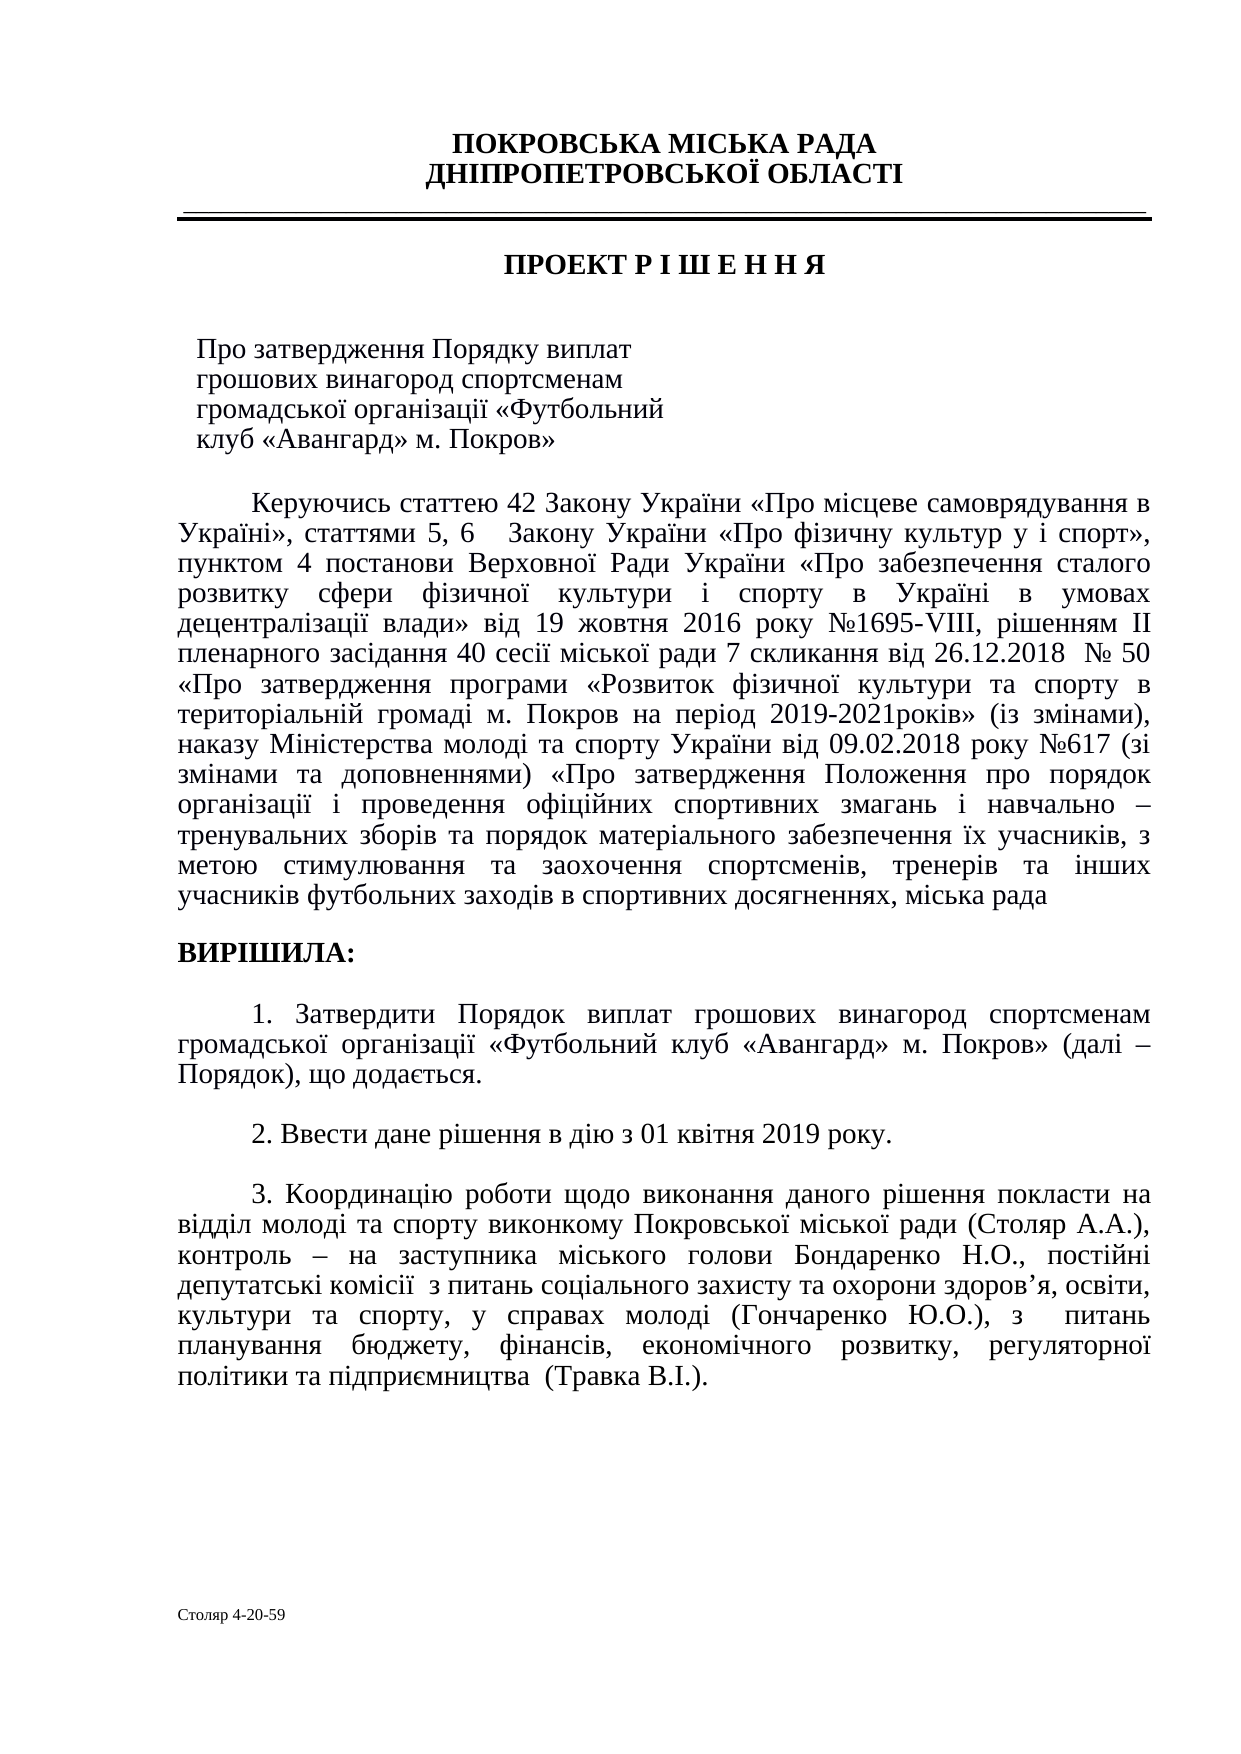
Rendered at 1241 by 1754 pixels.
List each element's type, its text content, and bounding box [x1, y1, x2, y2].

text ВИРІШИЛА: [177, 939, 1152, 969]
list 2. Ввести дане рішення в дію з 01 квітня 2019 року. [177, 1120, 1152, 1150]
text Про затвердження Порядку виплат [177, 334, 1152, 364]
text грошових винагород спортсменам [177, 364, 1152, 395]
text громадської організації «Футбольний [177, 395, 1152, 425]
text 1. Затвердити Порядок виплат грошових винагород спортсменам громадської організації «Футбольний клуб «Авангард» м. Покров» (далі – Порядок), що додається. [177, 999, 1152, 1089]
list 3. Координацію роботи щодо виконання даного рішення покласти на відділ молоді та спорту виконкому Покровської міської ради (Столяр А.А.), контроль – на заступника міського голови Бондаренко Н.О., постійні депутатські комісії з питань соціального захисту та охорони здоров’я, освіти, культури та спорту, у справах молоді (Гончаренко Ю.О.), з питань планування бюджету, фінансів, економічного розвитку, регуляторної політики та підприємництва (Травка В.І.). [177, 1180, 1152, 1391]
text ДНІПРОПЕТРОВСЬКОЇ ОБЛАСТІ [177, 159, 1152, 189]
text Керуючись статтею 42 Закону України «Про місцеве самоврядування в Україні», статтями 5, 6 Закону України «Про фізичну культур у і спорт», пунктом 4 постанови Верховної Ради України «Про забезпечення сталого розвитку сфери фізичної культури і спорту в Україні в умовах децентралізації влади» від 19 жовтня 2016 року №1695-VІІІ, рішенням ІІ пленарного засідання 40 сесії міської ради 7 скликання від 26.12.2018 № 50 «Про затвердження програми «Розвиток фізичної культури та спорту в територіальній громаді м. Покров на період 2019-2021років» (із змінами), наказу Міністерства молоді та спорту України від 09.02.2018 року №617 (зі змінами та доповненнями) «Про затвердження Положення про порядок організації і проведення офіційних спортивних змагань і навчально – тренувальних зборів та порядок матеріального забезпечення їх учасників, з метою стимулювання та заохочення спортсменів, тренерів та інших учасників футбольних заходів в спортивних досягненнях, міська рада [177, 488, 1152, 911]
text ПРОЕКТ Р І Ш Е Н Н Я [177, 251, 1152, 281]
text Столяр 4-20-59 [177, 1606, 1152, 1623]
text ПОКРОВСЬКА МІСЬКА РАДА [177, 129, 1152, 159]
text клуб «Авангард» м. Покров» [177, 425, 1152, 455]
text _____________________________________________________________________________ [177, 189, 1152, 217]
